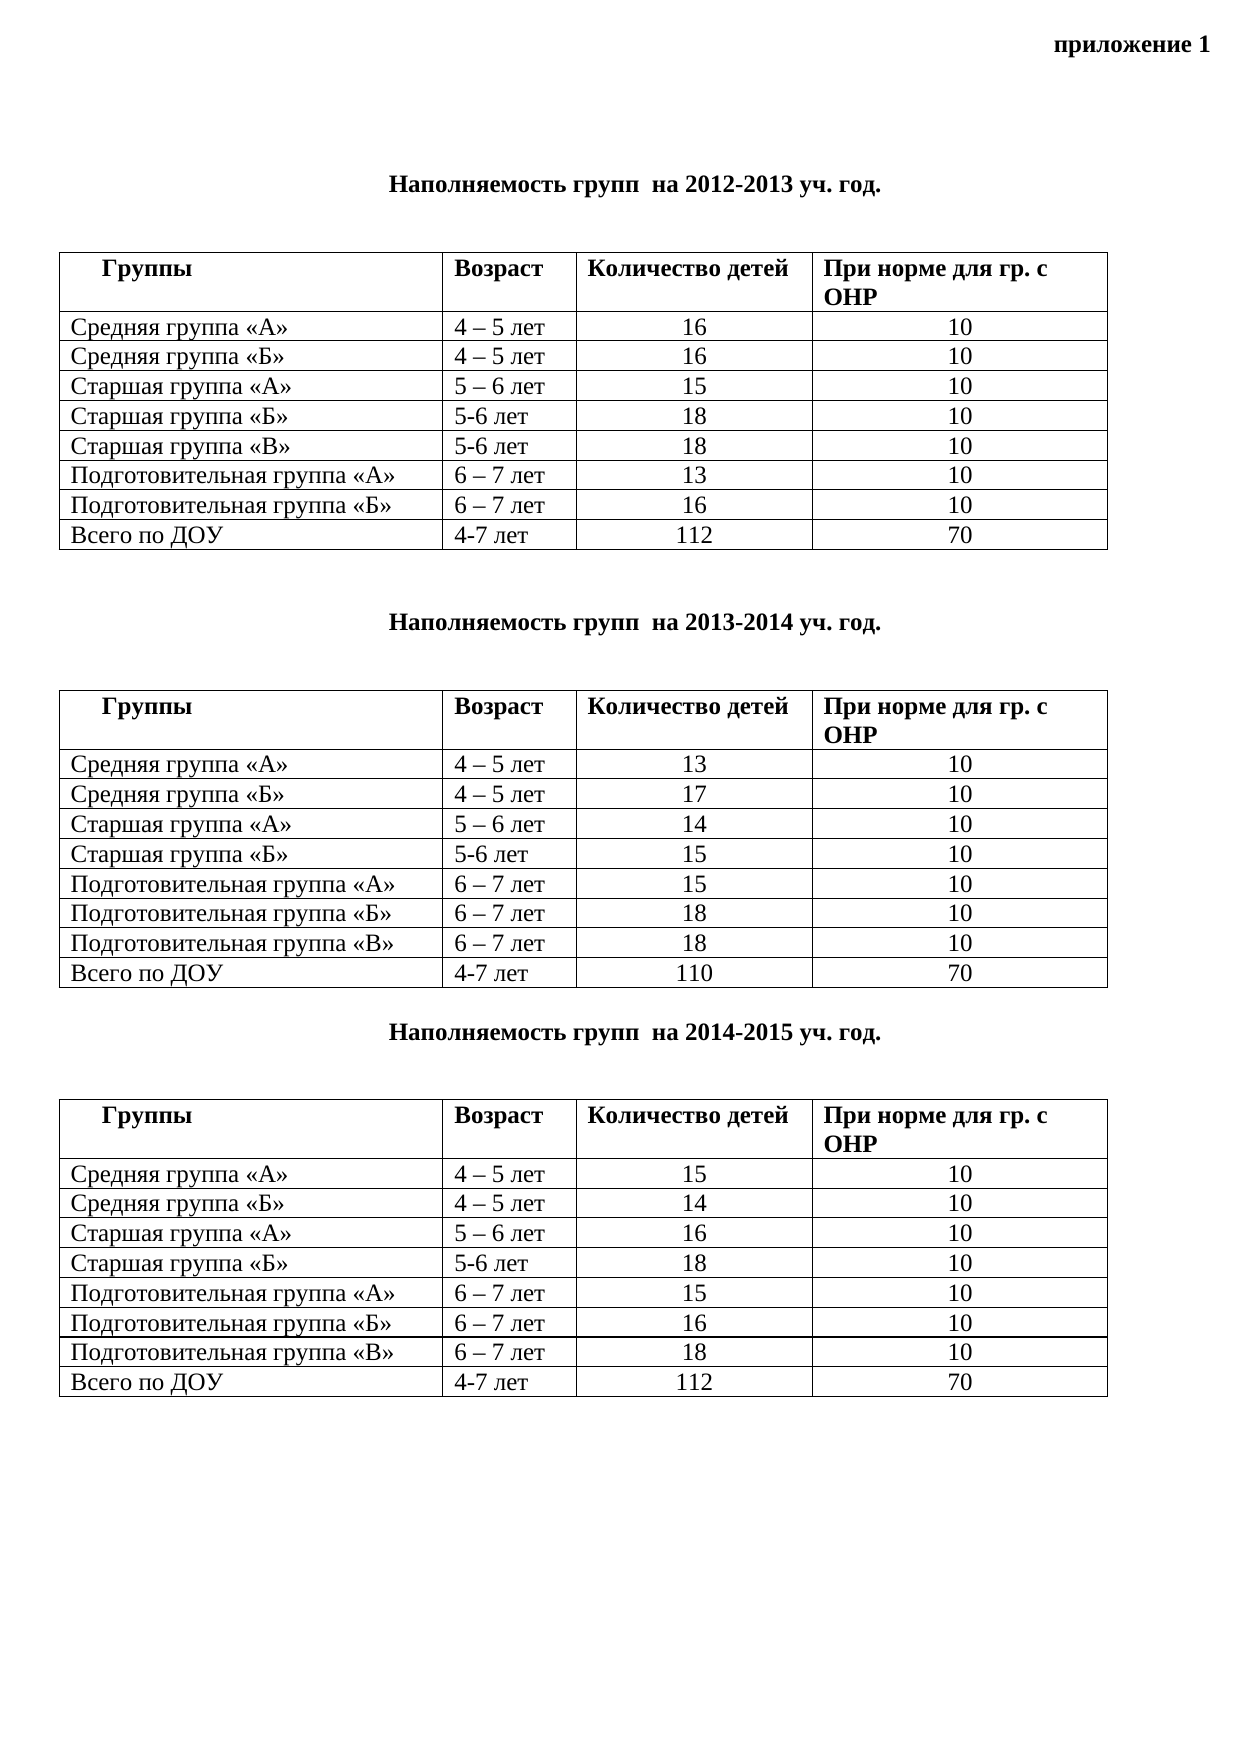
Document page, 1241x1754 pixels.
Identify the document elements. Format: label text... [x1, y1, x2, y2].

table_cell 10 [813, 1218, 1107, 1247]
table_cell 10 [813, 779, 1107, 808]
table_cell 10 [813, 490, 1107, 519]
table_cell 5-6 лет [443, 431, 576, 459]
table_cell Средняя группа «Б» [60, 341, 442, 370]
table_cell 70 [813, 520, 1107, 549]
text Наполняемость групп на 2012-2013 уч. год. [59, 169, 1211, 198]
table_cell 10 [813, 1248, 1107, 1277]
table_cell 10 [813, 928, 1107, 957]
table_cell Средняя группа «А» [60, 1159, 442, 1187]
table_cell 10 [813, 809, 1107, 838]
table_cell 16 [577, 1308, 812, 1336]
table_cell 5-6 лет [443, 1248, 576, 1277]
table_cell Подготовительная группа «А» [60, 461, 442, 489]
table_cell 4 – 5 лет [443, 750, 576, 778]
table_cell Подготовительная группа «А» [60, 1278, 442, 1307]
table_cell Подготовительная группа «Б» [60, 490, 442, 519]
table_cell 10 [813, 371, 1107, 400]
table_cell 16 [577, 341, 812, 370]
table_cell 112 [577, 1367, 812, 1396]
table_cell 5 – 6 лет [443, 1218, 576, 1247]
table_cell 6 – 7 лет [443, 461, 576, 489]
table_cell Подготовительная группа «В» [60, 928, 442, 957]
table_cell 10 [813, 461, 1107, 489]
table_cell 10 [813, 312, 1107, 340]
table_cell Старшая группа «А» [60, 371, 442, 400]
table_cell Старшая группа «А» [60, 809, 442, 838]
table_cell 15 [577, 1159, 812, 1187]
table_cell Подготовительная группа «В» [60, 1338, 442, 1366]
table_cell 15 [577, 1278, 812, 1307]
table_header Группы [60, 253, 442, 311]
table_cell 16 [577, 312, 812, 340]
table_cell 10 [813, 1278, 1107, 1307]
table_cell 18 [577, 1338, 812, 1366]
table_cell Подготовительная группа «А» [60, 869, 442, 897]
table_cell 6 – 7 лет [443, 490, 576, 519]
table_cell Средняя группа «Б» [60, 779, 442, 808]
table_header Группы [60, 691, 442, 748]
table_cell 5 – 6 лет [443, 809, 576, 838]
text Наполняемость групп на 2013-2014 уч. год. [59, 607, 1211, 636]
table_cell Средняя группа «А» [60, 312, 442, 340]
table_header Группы [60, 1100, 442, 1158]
table_cell 4 – 5 лет [443, 312, 576, 340]
table_header Количество детей [577, 1100, 812, 1158]
table_cell 6 – 7 лет [443, 928, 576, 957]
table_header При норме для гр. с ОНР [813, 1100, 1107, 1158]
table_cell 10 [813, 1189, 1107, 1217]
table_cell 15 [577, 839, 812, 868]
table_cell 110 [577, 958, 812, 987]
table_cell 17 [577, 779, 812, 808]
table_header Возраст [443, 691, 576, 748]
table_cell 18 [577, 401, 812, 430]
table_cell 13 [577, 750, 812, 778]
table_cell 10 [813, 1159, 1107, 1187]
table_cell 70 [813, 1367, 1107, 1396]
table_cell 4-7 лет [443, 1367, 576, 1396]
table_header Возраст [443, 253, 576, 311]
table_cell 18 [577, 899, 812, 927]
table_cell 14 [577, 1189, 812, 1217]
table_cell 10 [813, 401, 1107, 430]
table_cell 10 [813, 839, 1107, 868]
table_cell Средняя группа «А» [60, 750, 442, 778]
table_cell 6 – 7 лет [443, 1308, 576, 1336]
table_header При норме для гр. с ОНР [813, 691, 1107, 748]
table_cell 18 [577, 928, 812, 957]
table_cell 16 [577, 490, 812, 519]
table_cell 70 [813, 958, 1107, 987]
table_cell 15 [577, 371, 812, 400]
table_cell 4 – 5 лет [443, 1159, 576, 1187]
table_cell Подготовительная группа «Б» [60, 1308, 442, 1336]
table_cell Старшая группа «Б» [60, 401, 442, 430]
table_cell 13 [577, 461, 812, 489]
table_cell 10 [813, 869, 1107, 897]
table_cell 6 – 7 лет [443, 869, 576, 897]
table_cell 6 – 7 лет [443, 1338, 576, 1366]
table_cell 18 [577, 1248, 812, 1277]
table_cell Старшая группа «Б» [60, 1248, 442, 1277]
table_cell 15 [577, 869, 812, 897]
table_cell Средняя группа «Б» [60, 1189, 442, 1217]
table_cell 10 [813, 431, 1107, 459]
table_cell 10 [813, 1308, 1107, 1336]
table_cell 4 – 5 лет [443, 779, 576, 808]
table_cell 10 [813, 1338, 1107, 1366]
table_header Количество детей [577, 691, 812, 748]
table_cell 10 [813, 899, 1107, 927]
table_header При норме для гр. с ОНР [813, 253, 1107, 311]
table_cell Старшая группа «В» [60, 431, 442, 459]
table_cell 10 [813, 341, 1107, 370]
table_cell 6 – 7 лет [443, 899, 576, 927]
table_cell 112 [577, 520, 812, 549]
table_cell 16 [577, 1218, 812, 1247]
table_cell 14 [577, 809, 812, 838]
table_cell Всего по ДОУ [60, 958, 442, 987]
table_cell 18 [577, 431, 812, 459]
table_cell Старшая группа «А» [60, 1218, 442, 1247]
table_cell 4 – 5 лет [443, 341, 576, 370]
text Наполняемость групп на 2014-2015 уч. год. [59, 1017, 1211, 1045]
table_cell 4-7 лет [443, 958, 576, 987]
text приложение 1 [59, 29, 1211, 58]
table_cell 6 – 7 лет [443, 1278, 576, 1307]
table_cell Всего по ДОУ [60, 1367, 442, 1396]
table_cell Подготовительная группа «Б» [60, 899, 442, 927]
table_cell 10 [813, 750, 1107, 778]
table_cell Старшая группа «Б» [60, 839, 442, 868]
table_header Возраст [443, 1100, 576, 1158]
table_cell 5-6 лет [443, 839, 576, 868]
table_cell Всего по ДОУ [60, 520, 442, 549]
table_cell 4 – 5 лет [443, 1189, 576, 1217]
table_header Количество детей [577, 253, 812, 311]
table_cell 5 – 6 лет [443, 371, 576, 400]
table_cell 5-6 лет [443, 401, 576, 430]
table_cell 4-7 лет [443, 520, 576, 549]
